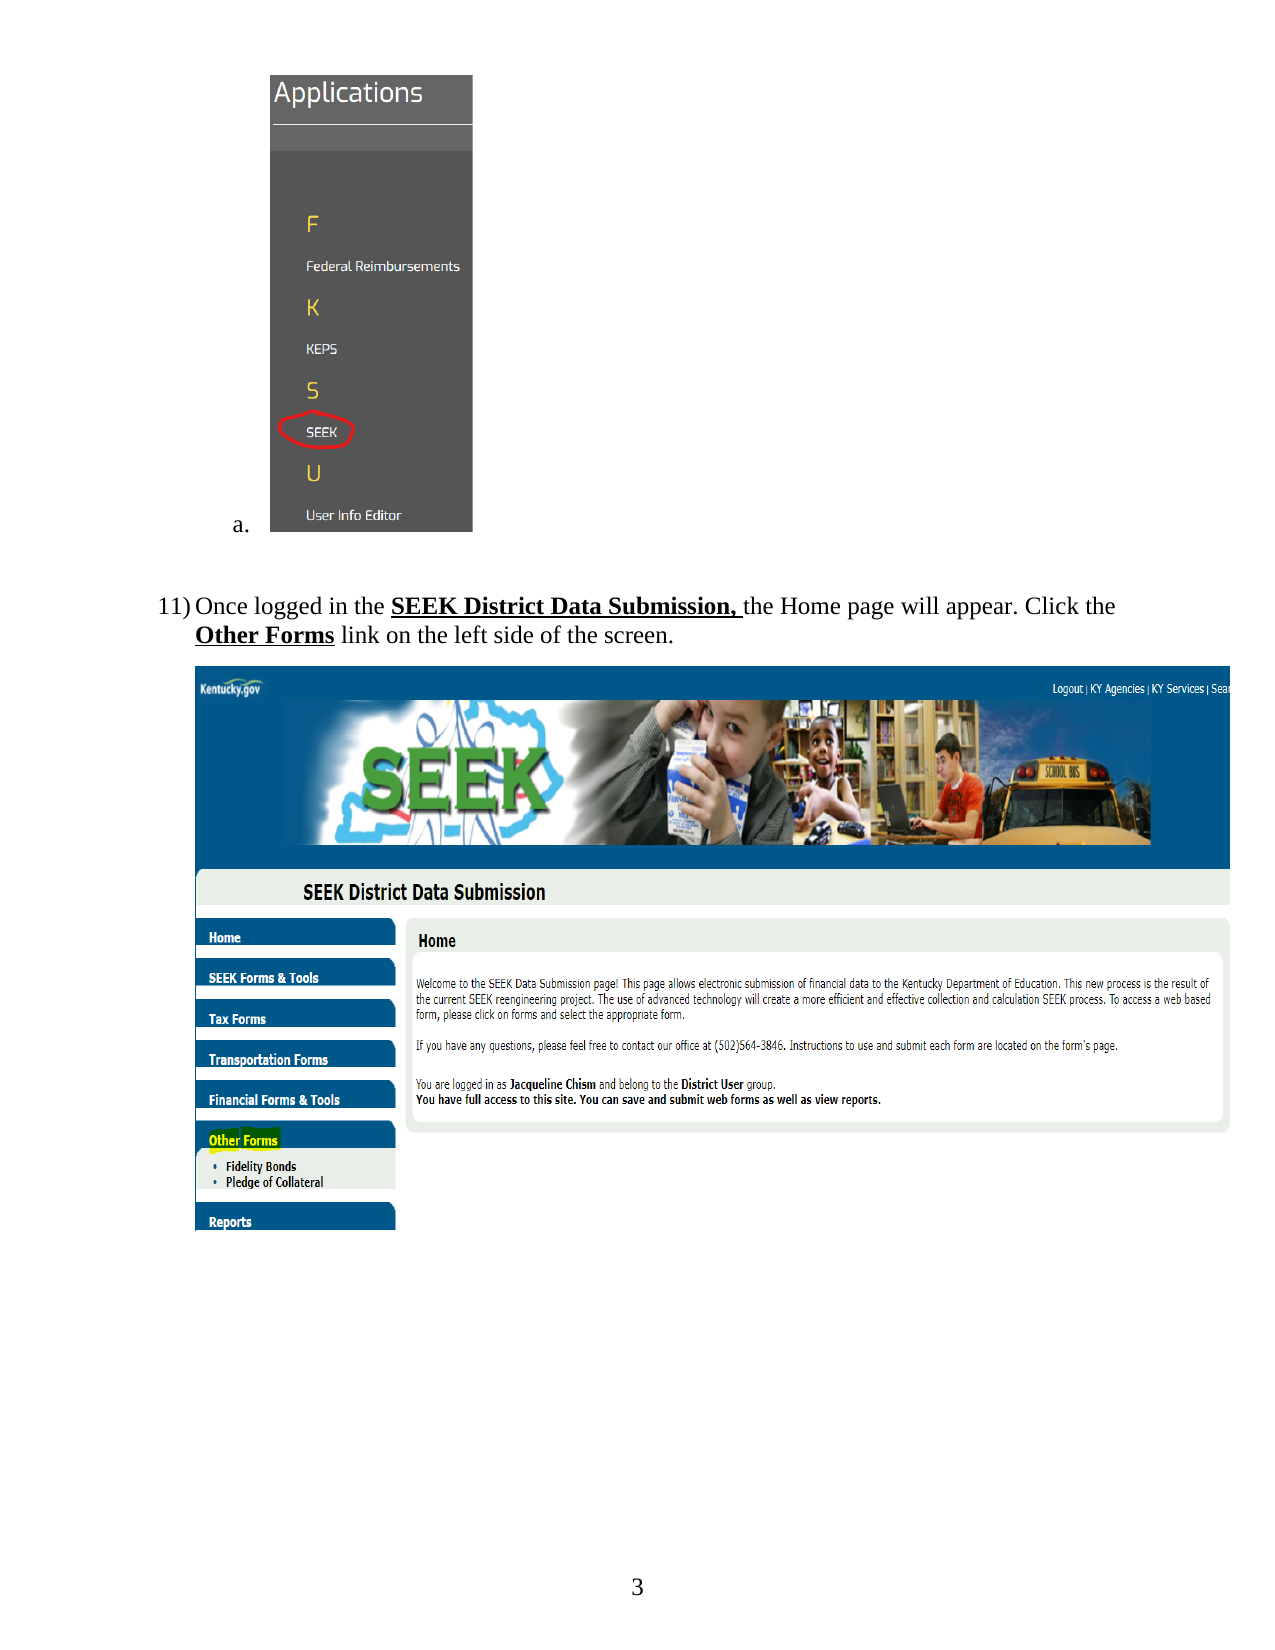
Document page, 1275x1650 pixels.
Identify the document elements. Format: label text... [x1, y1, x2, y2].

picture [195, 661, 1230, 1231]
picture [270, 75, 473, 532]
list Once logged in the SEEK District Data Submission, the Home page will appear. Click the Other Forms link on the left side of the screen. [157, 591, 1155, 649]
